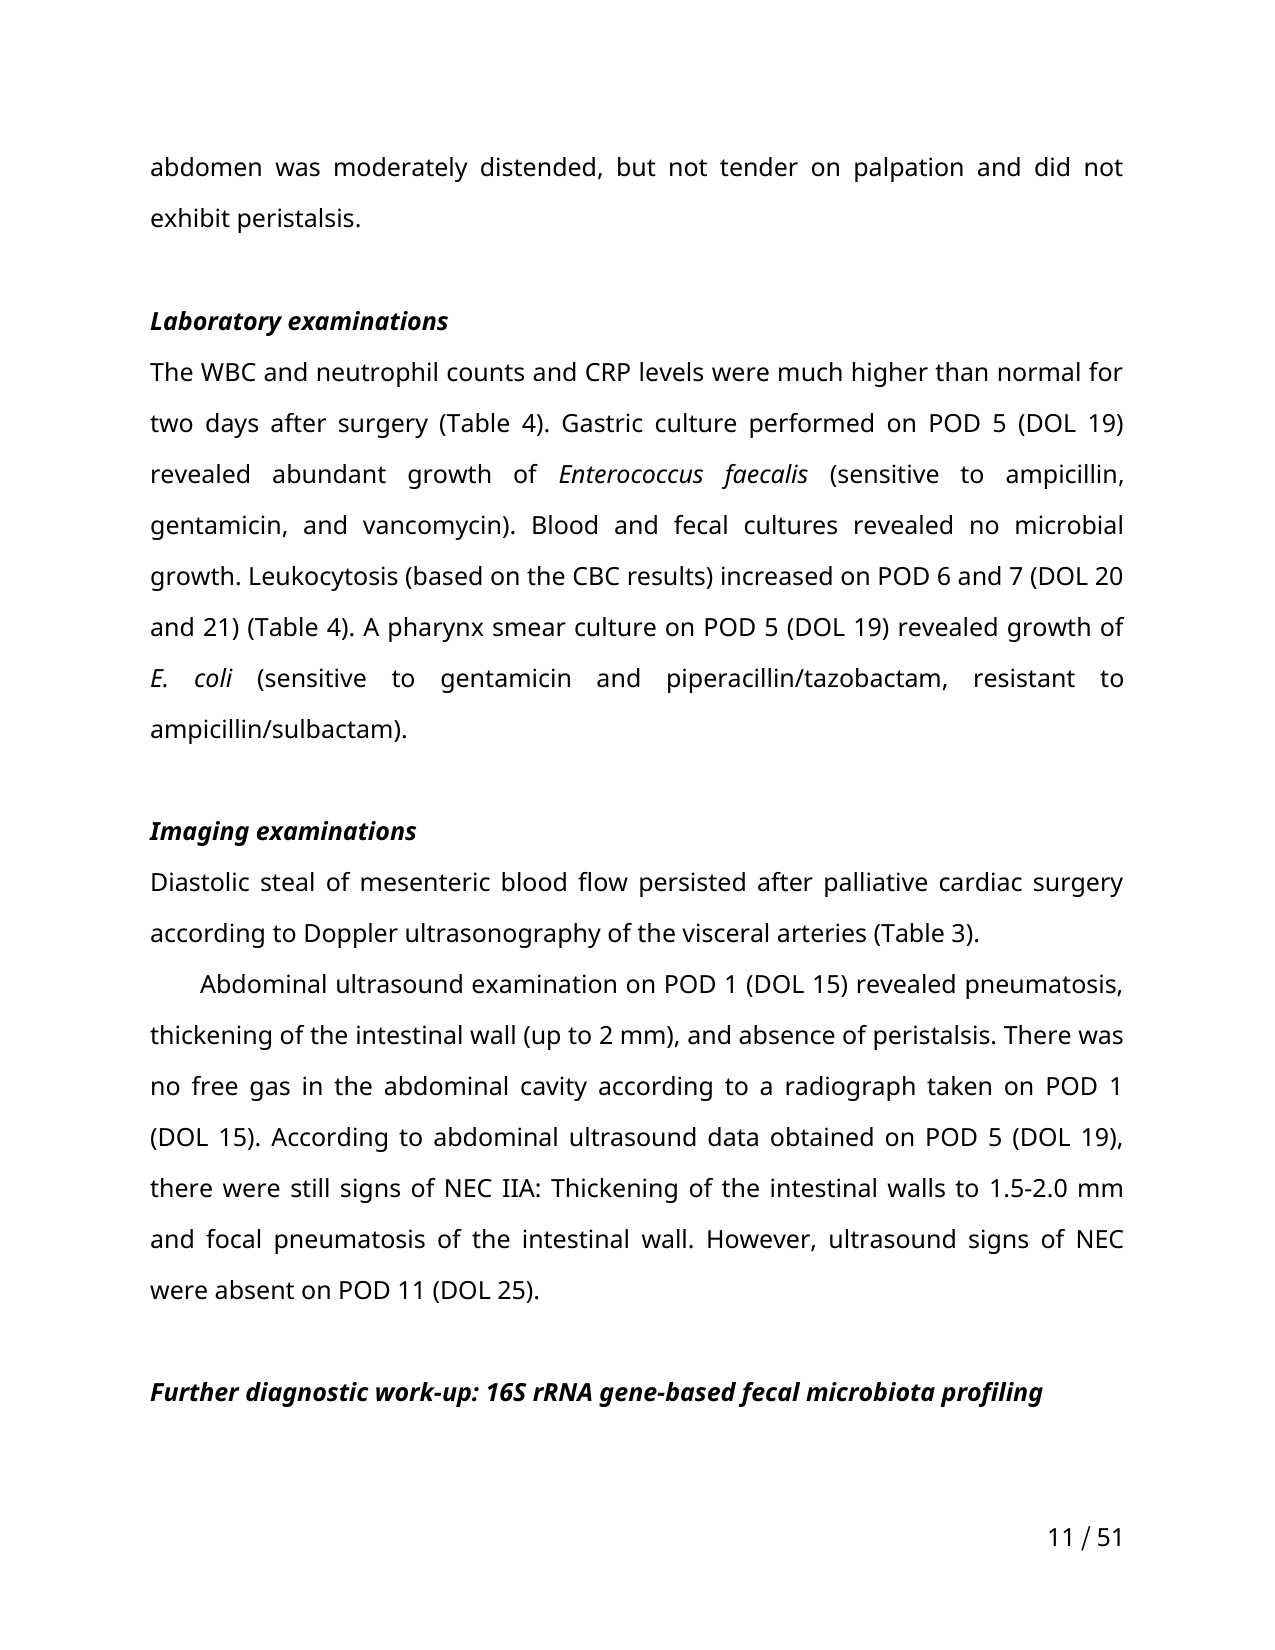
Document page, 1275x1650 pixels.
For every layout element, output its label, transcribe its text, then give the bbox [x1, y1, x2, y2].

text The WBC and neutrophil counts and CRP levels were much higher than normal for two days after surgery (Table 4). Gastric culture performed on POD 5 (DOL 19) revealed abundant growth of Enterococcus faecalis (sensitive to ampicillin, gentamicin, and vancomycin). Blood and fecal cultures revealed no microbial growth. Leukocytosis (based on the CBC results) increased on POD 6 and 7 (DOL 20 and 21) (Table 4). A pharynx smear culture on POD 5 (DOL 19) revealed growth of E. coli (sensitive to gentamicin and piperacillin/tazobactam, resistant to ampicillin/sulbactam). [150, 354, 1125, 746]
text Diastolic steal of mesenteric blood flow persisted after palliative cardiac surgery according to Doppler ultrasonography of the visceral arteries (Table 3). [150, 864, 1125, 950]
text Laboratory examinations [150, 303, 1125, 337]
text Imaging examinations [150, 813, 1125, 848]
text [150, 150, 1125, 235]
text Further diagnostic work-up: 16S rRNA gene-based fecal microbiota profiling [150, 1375, 1125, 1409]
text Abdominal ultrasound examination on POD 1 (DOL 15) revealed pneumatosis, thickening of the intestinal wall (up to 2 mm), and absence of peristalsis. There was no free gas in the abdominal cavity according to a radiograph taken on POD 1 (DOL 15). According to abdominal ultrasound data obtained on POD 5 (DOL 19), there were still signs of NEC IIA: Thickening of the intestinal walls to 1.5-2.0 mm and focal pneumatosis of the intestinal wall. However, ultrasound signs of NEC were absent on POD 11 (DOL 25). [150, 967, 1125, 1307]
